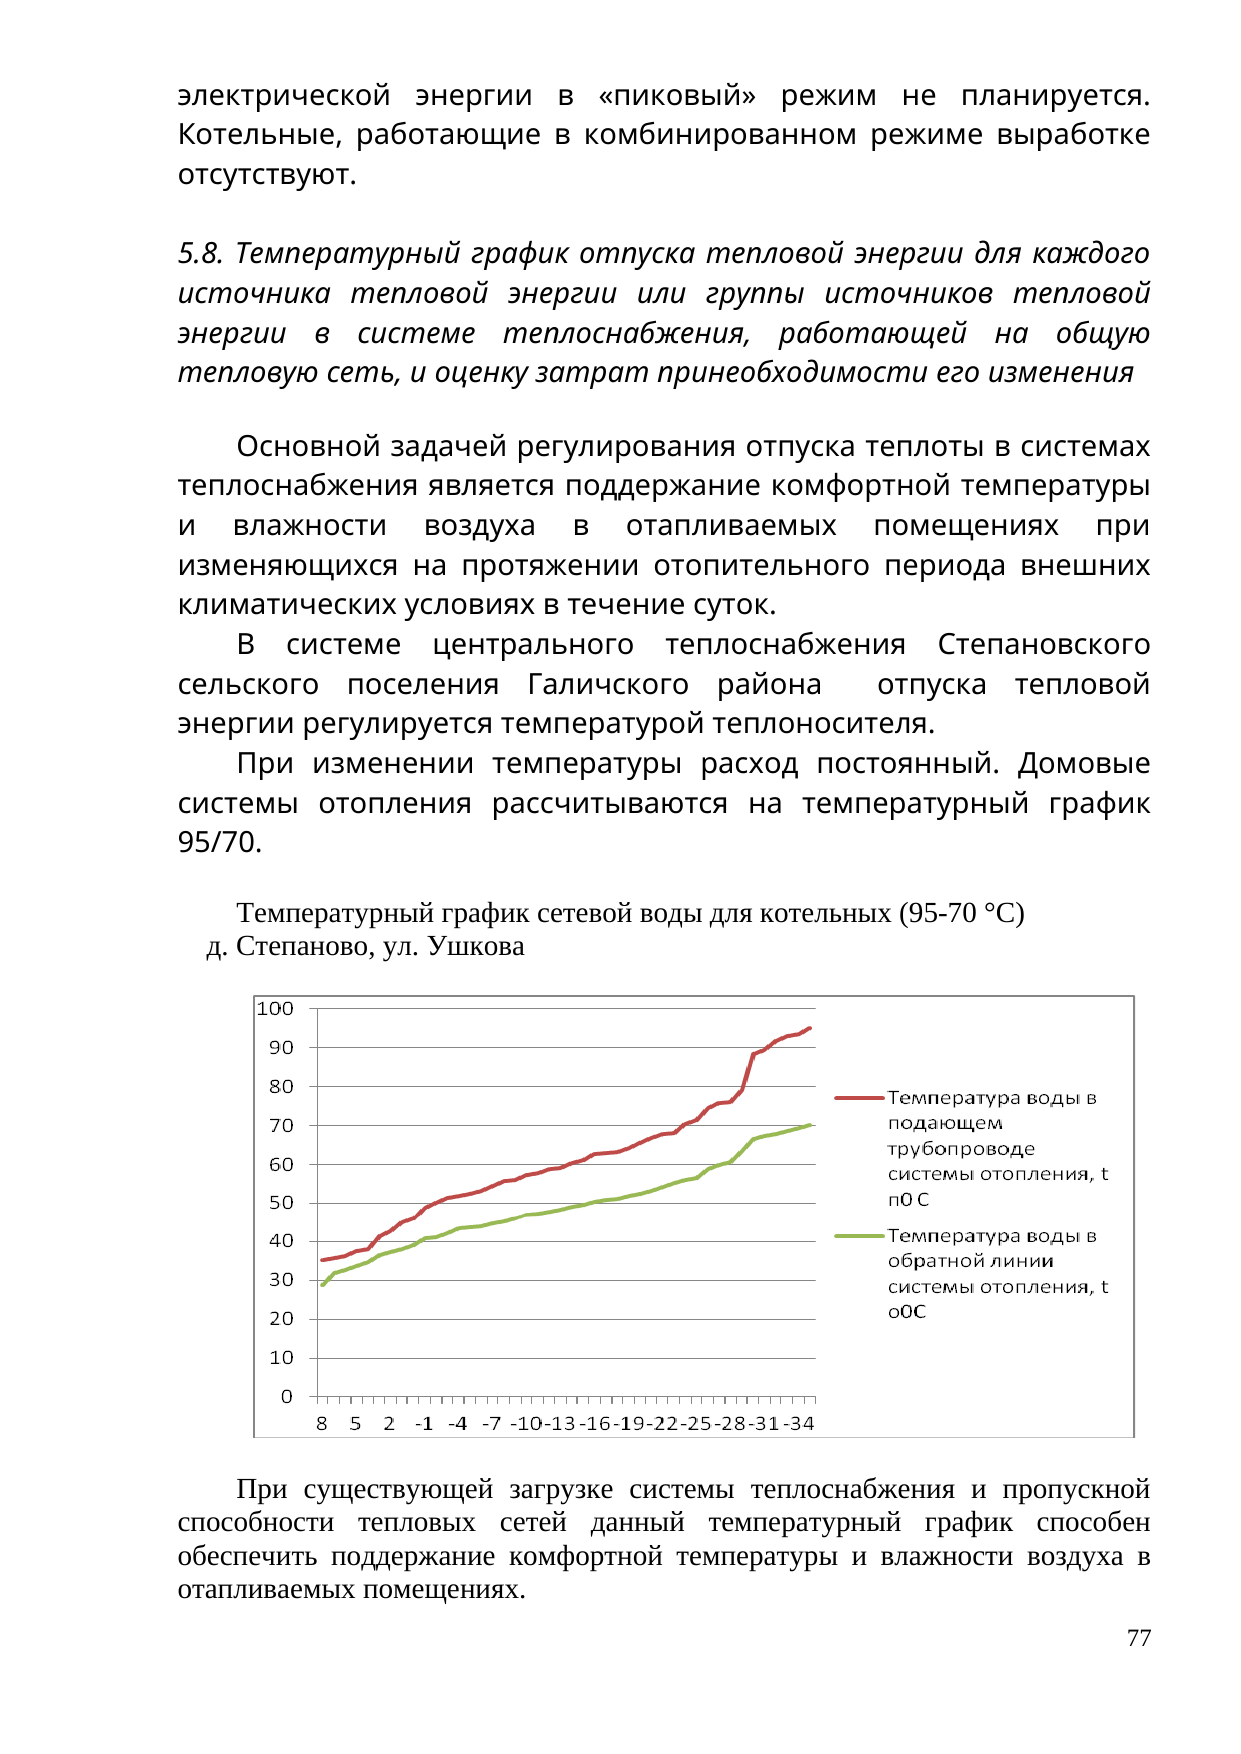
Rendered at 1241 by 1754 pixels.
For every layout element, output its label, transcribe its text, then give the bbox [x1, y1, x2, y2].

text При изменении температуры расход постоянный. Домовые системы отопления рассчитываются на температурный график 95/70. [177, 742, 1152, 861]
text Температурный график сетевой воды для котельных (95-70 °С) [177, 895, 1152, 928]
text 5.8. Температурный график отпуска тепловой энергии для каждого источника тепловой энергии или группы источников тепловой энергии в системе теплоснабжения, работающей на общую тепловую сеть, и оценку затрат принеобходимости его изменения [177, 193, 1152, 391]
text В системе центрального теплоснабжения Степановского сельского поселения Галичского района отпуска тепловой энергии регулируется температурой теплоносителя. [177, 623, 1152, 742]
picture [252, 995, 1136, 1438]
text Основной задачей регулирования отпуска теплоты в системах теплоснабжения является поддержание комфортной температуры и влажности воздуха в отапливаемых помещениях при изменяющихся на протяжении отопительного периода внешних климатических условиях в течение суток. [177, 425, 1152, 623]
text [177, 74, 1152, 193]
text При существующей загрузке системы теплоснабжения и пропускной способности тепловых сетей данный температурный график способен обеспечить поддержание комфортной температуры и влажности воздуха в отапливаемых помещениях. [177, 1471, 1152, 1605]
text д. Степаново, ул. Ушкова [177, 928, 1152, 962]
